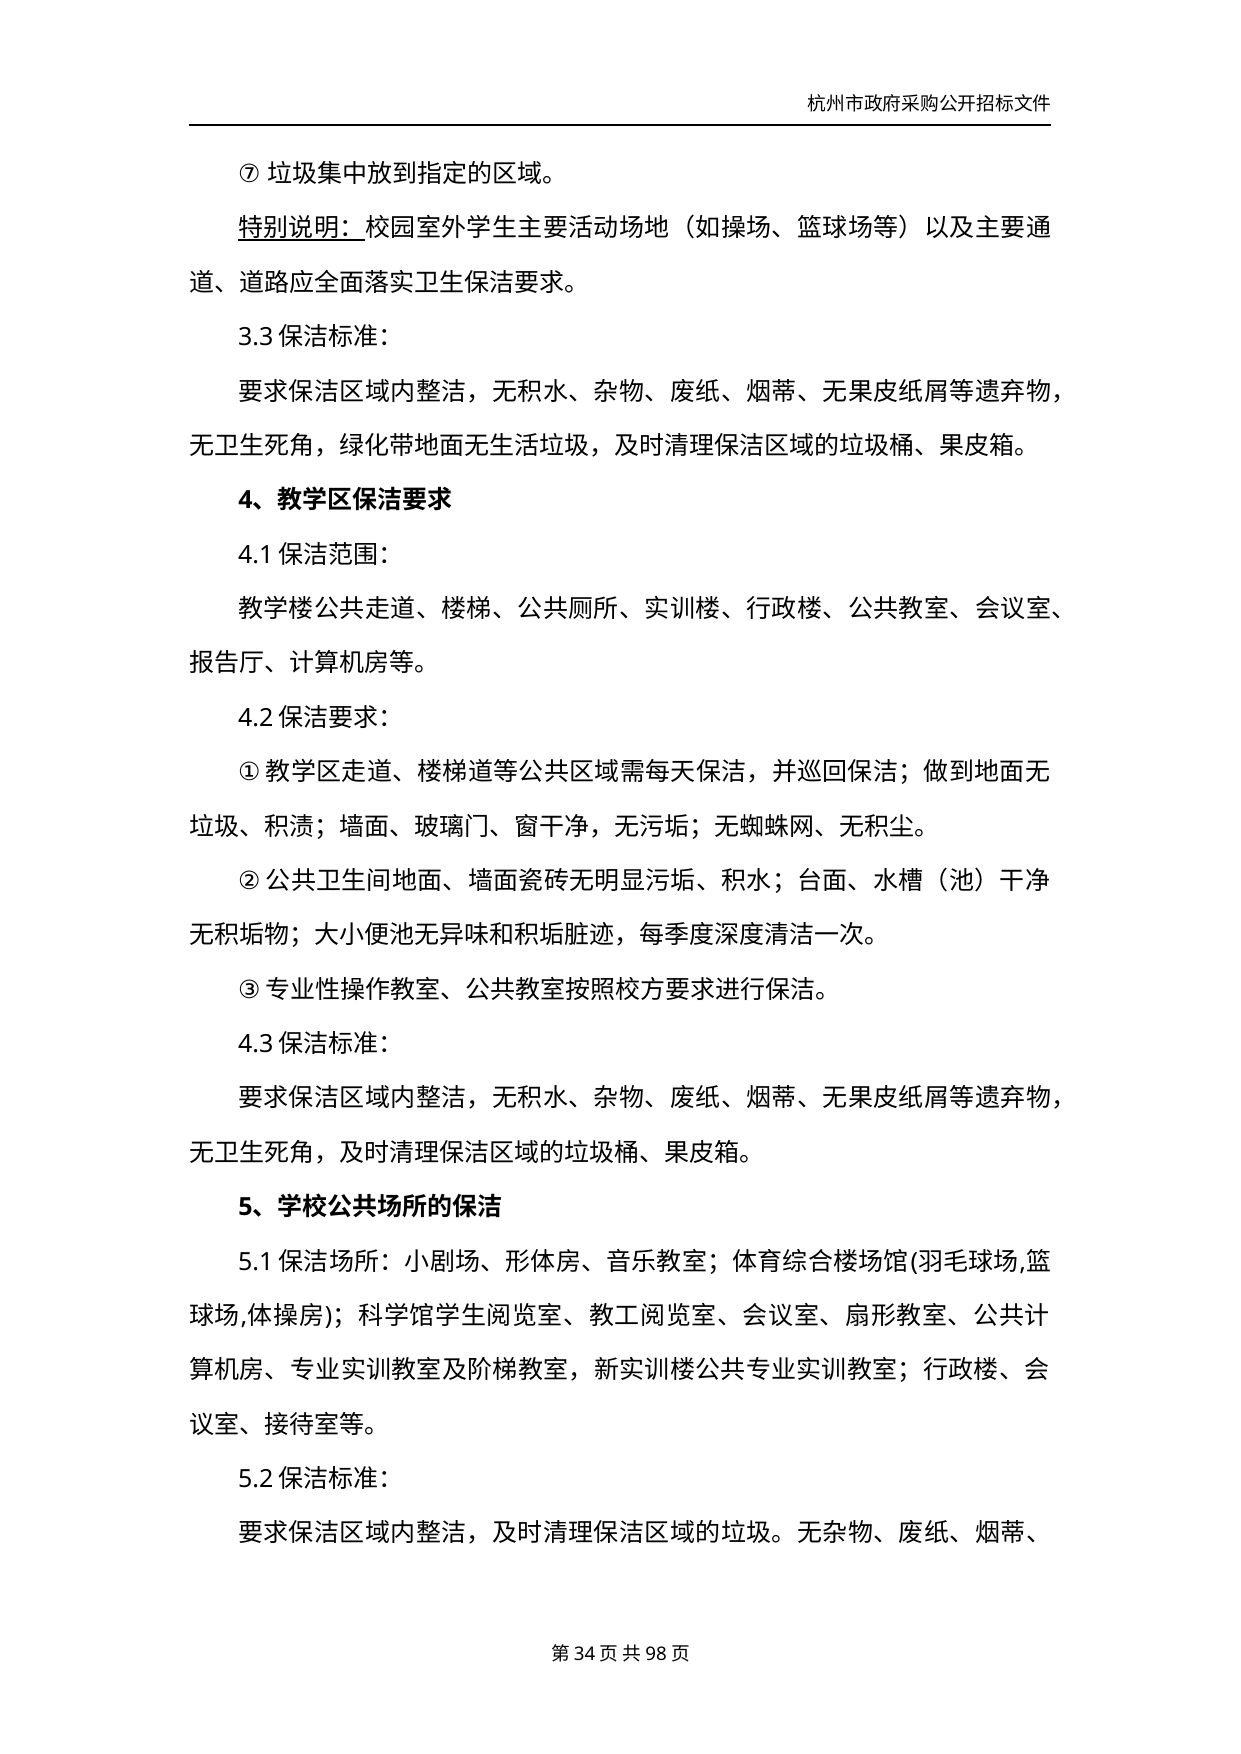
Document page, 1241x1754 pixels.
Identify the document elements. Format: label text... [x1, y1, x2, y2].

text ⑦ 垃圾集中放到指定的区域。 [189, 153, 1051, 190]
text 要求保洁区域内整洁，无积水、杂物、废纸、烟蒂、无果皮纸屑等遗弃物，无卫生死角，绿化带地面无生活垃圾，及时清理保洁区域的垃圾桶、果皮箱。 [189, 371, 1051, 462]
text 4、教学区保洁要求 [189, 480, 1051, 516]
text 4.2保洁要求： [189, 697, 1051, 733]
text 4.3保洁标准： [189, 1023, 1051, 1060]
text 5、学校公共场所的保洁 [189, 1187, 1051, 1223]
text ①教学区走道、楼梯道等公共区域需每天保洁，并巡回保洁；做到地面无垃圾、积渍；墙面、玻璃门、窗干净，无污垢；无蜘蛛网、无积尘。 [189, 752, 1051, 842]
text 4.1保洁范围： [189, 534, 1051, 570]
text 特别说明：校园室外学生主要活动场地（如操场、篮球场等）以及主要通道、道路应全面落实卫生保洁要求。 [189, 208, 1051, 298]
text 要求保洁区域内整洁，无积水、杂物、废纸、烟蒂、无果皮纸屑等遗弃物，无卫生死角，及时清理保洁区域的垃圾桶、果皮箱。 [189, 1078, 1051, 1168]
text 5.2保洁标准： [189, 1458, 1051, 1495]
text ③专业性操作教室、公共教室按照校方要求进行保洁。 [189, 969, 1051, 1005]
text 5.1保洁场所：小剧场、形体房、音乐教室；体育综合楼场馆(羽毛球场,篮球场,体操房)；科学馆学生阅览室、教工阅览室、会议室、扇形教室、公共计算机房、专业实训教室及阶梯教室，新实训楼公共专业实训教室；行政楼、会议室、接待室等。 [189, 1241, 1051, 1440]
text 3.3保洁标准： [189, 317, 1051, 353]
text 教学楼公共走道、楼梯、公共厕所、实训楼、行政楼、公共教室、会议室、报告厅、计算机房等。 [189, 588, 1051, 679]
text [189, 1513, 1051, 1549]
text ②公共卫生间地面、墙面瓷砖无明显污垢、积水；台面、水槽（池）干净无积垢物；大小便池无异味和积垢脏迹，每季度深度清洁一次。 [189, 860, 1051, 951]
